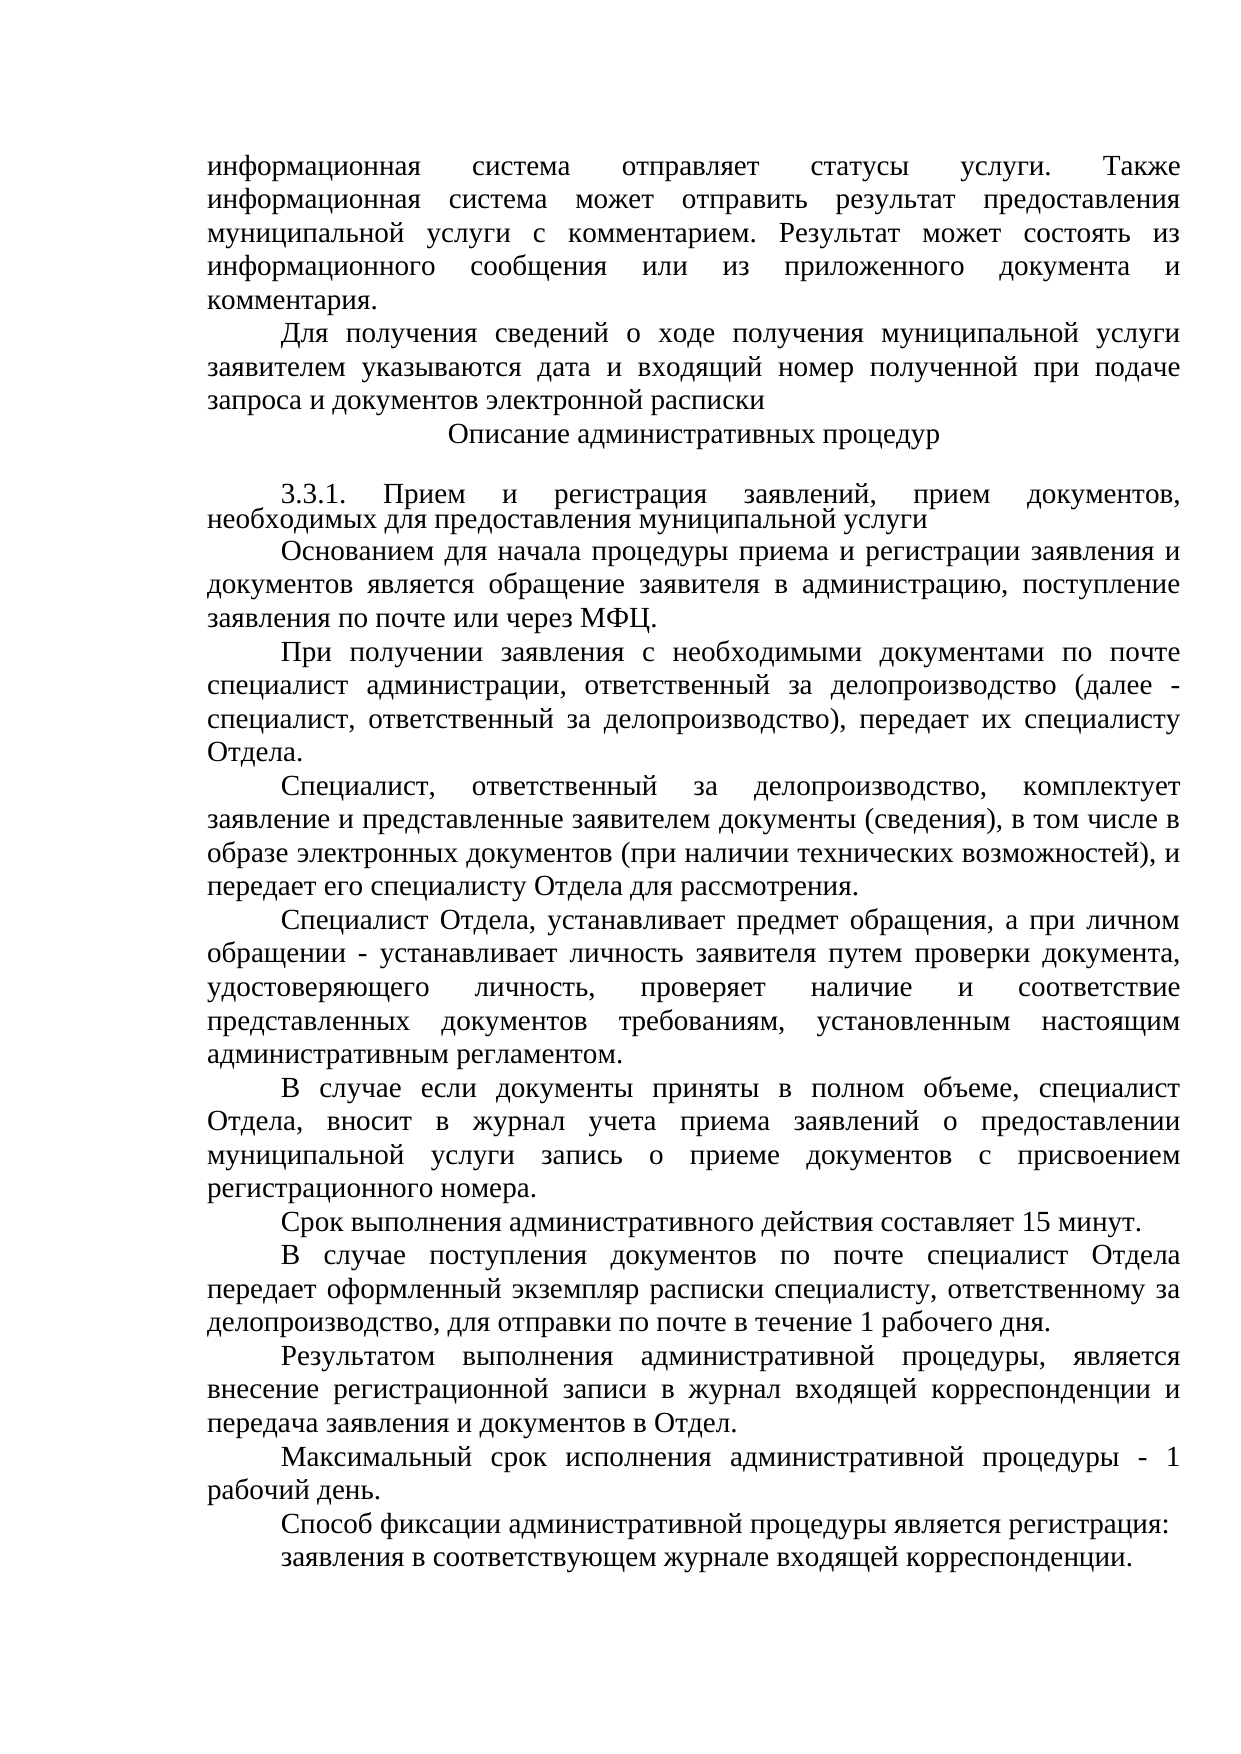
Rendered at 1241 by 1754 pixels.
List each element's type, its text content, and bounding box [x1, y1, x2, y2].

text Специалист Отдела, устанавливает предмет обращения, а при личном обращении - устанавливает личность заявителя путем проверки документа, удостоверяющего личность, проверяет наличие и соответствие представленных документов требованиям, установленным настоящим административным регламентом. [207, 902, 1181, 1070]
text Способ фиксации административной процедуры является регистрация: [207, 1506, 1181, 1539]
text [207, 148, 1181, 315]
text При получении заявления с необходимыми документами по почте специалист администрации, ответственный за делопроизводство (далее - специалист, ответственный за делопроизводство), передает их специалисту Отдела. [207, 634, 1181, 768]
text Результатом выполнения административной процедуры, является внесение регистрационной записи в журнал входящей корреспонденции и передача заявления и документов в Отдел. [207, 1338, 1181, 1439]
text Для получения сведений о ходе получения муниципальной услуги заявителем указываются дата и входящий номер полученной при подаче запроса и документов электронной расписки [207, 315, 1181, 416]
text В случае если документы приняты в полном объеме, специалист Отдела, вносит в журнал учета приема заявлений о предоставлении муниципальной услуги запись о приеме документов с присвоением регистрационного номера. [207, 1070, 1181, 1204]
text Специалист, ответственный за делопроизводство, комплектует заявление и представленные заявителем документы (сведения), в том числе в образе электронных документов (при наличии технических возможностей), и передает его специалисту Отдела для рассмотрения. [207, 768, 1181, 902]
text Основанием для начала процедуры приема и регистрации заявления и документов является обращение заявителя в администрацию, поступление заявления по почте или через МФЦ. [207, 533, 1181, 634]
text заявления в соответствующем журнале входящей корреспонденции. [207, 1539, 1181, 1573]
text 3.3.1. Прием и регистрация заявлений, прием документов, необходимых для предоставления муниципальной услуги [207, 483, 1181, 533]
text Срок выполнения административного действия составляет 15 минут. [207, 1204, 1181, 1237]
text Максимальный срок исполнения административной процедуры - 1 рабочий день. [207, 1439, 1181, 1506]
text Описание административных процедур [207, 416, 1181, 449]
text В случае поступления документов по почте специалист Отдела передает оформленный экземпляр расписки специалисту, ответственному за делопроизводство, для отправки по почте в течение 1 рабочего дня. [207, 1237, 1181, 1338]
